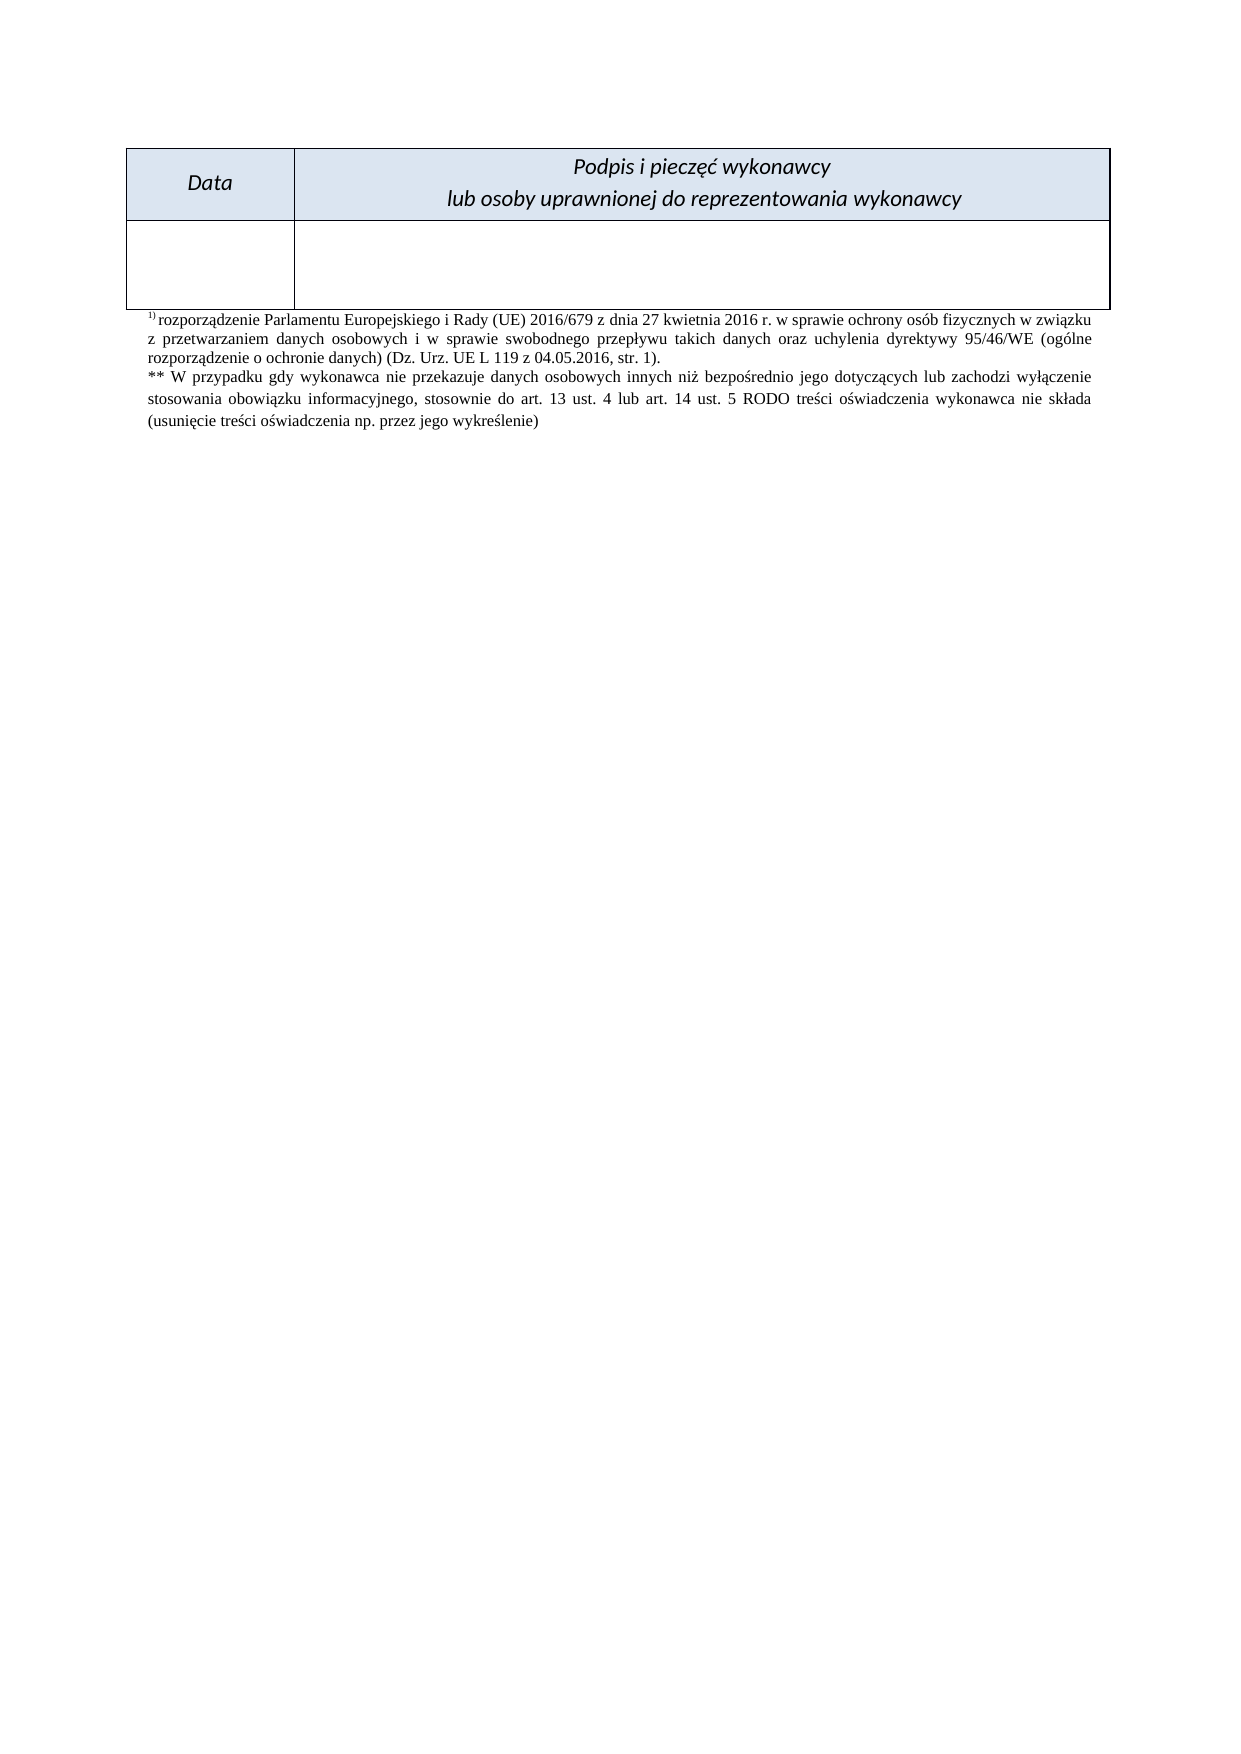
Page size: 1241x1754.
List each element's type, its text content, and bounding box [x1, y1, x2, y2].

table_header Podpis i pieczęć wykonawcy lub osoby uprawnionej do reprezentowania wykonawcy [295, 149, 1109, 220]
table_header Data [127, 149, 294, 220]
table_cell [295, 221, 1109, 308]
table_cell [127, 221, 294, 308]
text 1) rozporządzenie Parlamentu Europejskiego i Rady (UE) 2016/679 z dnia 27 kwietnia 2016 r. w sprawie ochrony osób fizycznych w związku z przetwarzaniem danych osobowych i w sprawie swobodnego przepływu takich danych oraz uchylenia dyrektywy 95/46/WE (ogólne rozporządzenie o ochronie danych) (Dz. Urz. UE L 119 z 04.05.2016, str. 1). [148, 310, 1093, 367]
text ** W przypadku gdy wykonawca nie przekazuje danych osobowych innych niż bezpośrednio jego dotyczących lub zachodzi wyłączenie stosowania obowiązku informacyjnego, stosownie do art. 13 ust. 4 lub art. 14 ust. 5 RODO treści oświadczenia wykonawca nie składa (usunięcie treści oświadczenia np. przez jego wykreślenie) [148, 367, 1093, 430]
